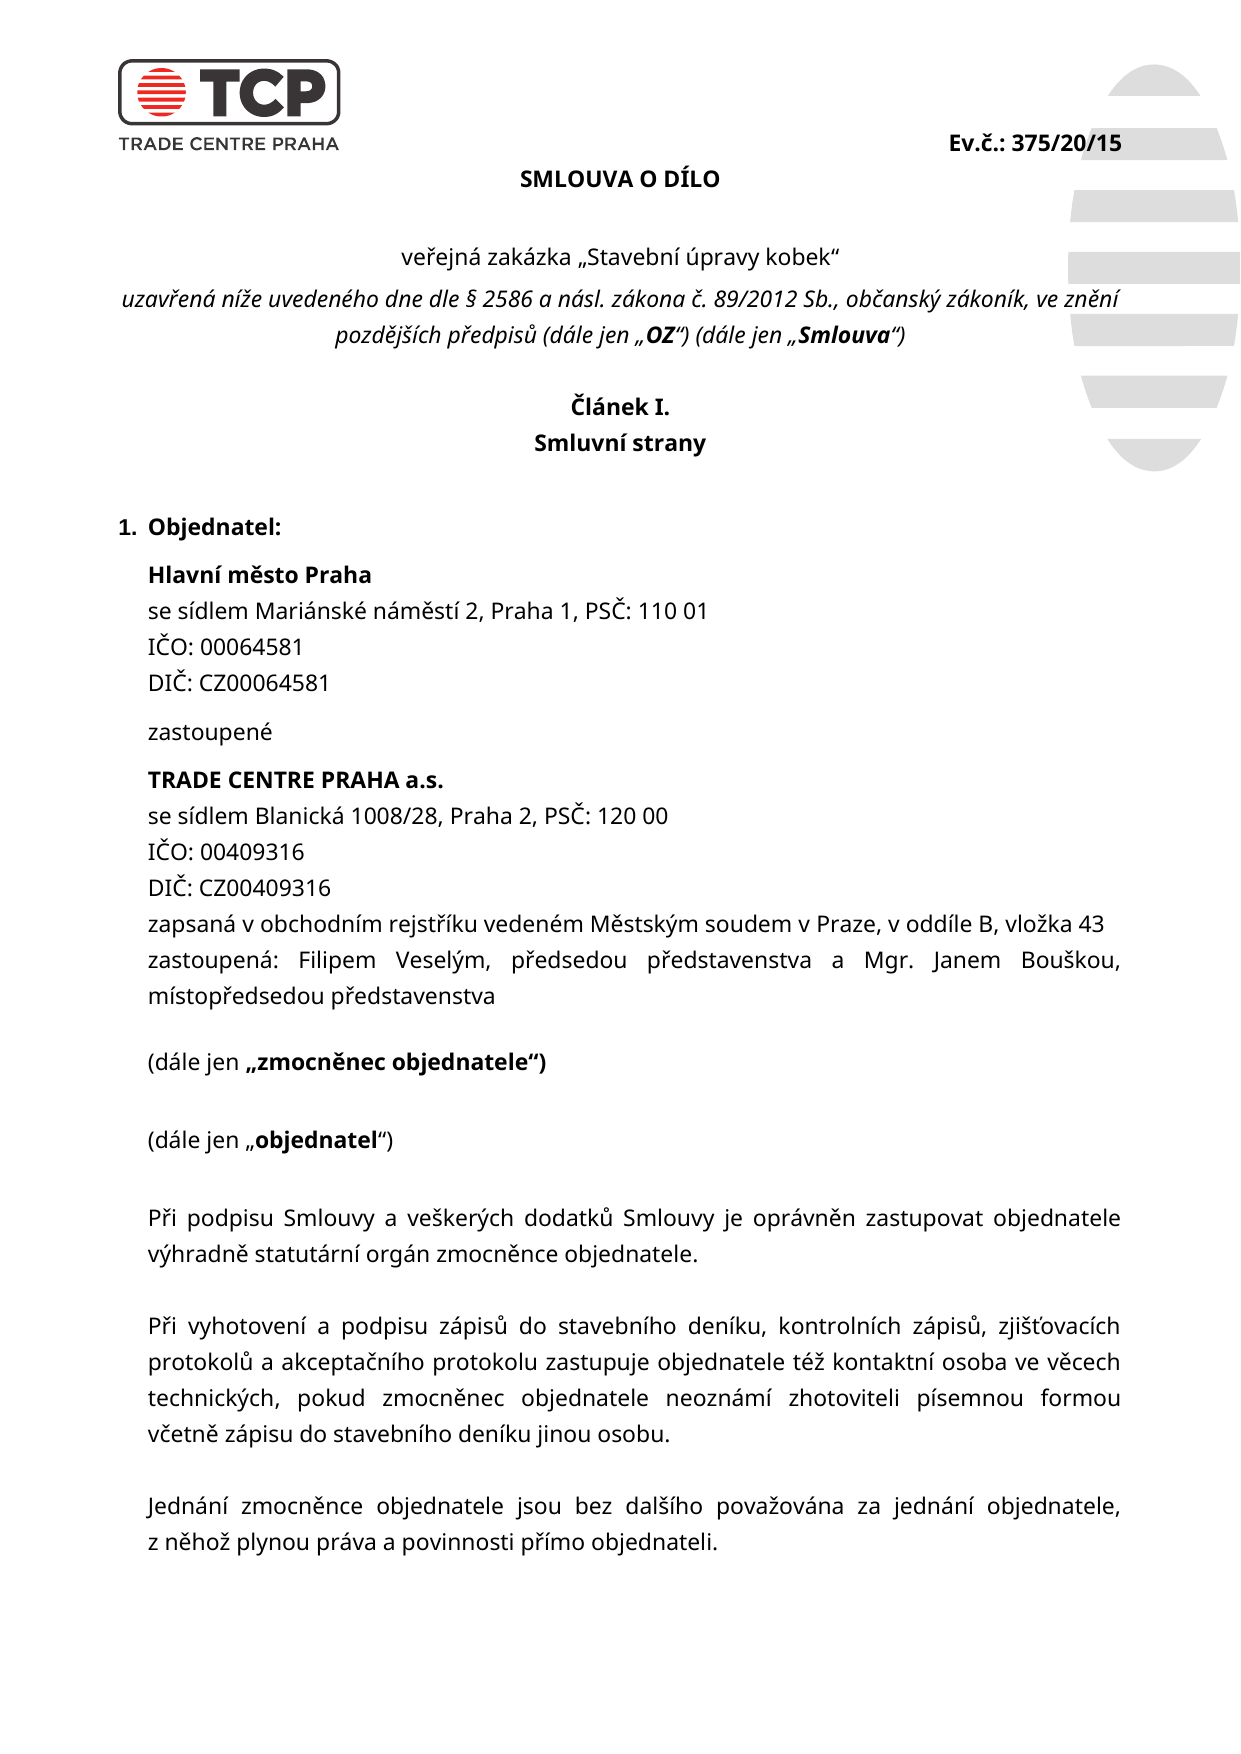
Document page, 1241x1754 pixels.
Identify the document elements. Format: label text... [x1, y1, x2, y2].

text zapsaná v obchodním rejstříku vedeném Městským soudem v Praze, v oddíle B, vložka 43 [118, 908, 1122, 939]
text SMLOUVA O DÍLO [118, 162, 1122, 194]
text Při vyhotovení a podpisu zápisů do stavebního deníku, kontrolních zápisů, zjišťovacích protokolů a akceptačního protokolu zastupuje objednatele též kontaktní osoba ve věcech technických, pokud zmocněnec objednatele neoznámí zhotoviteli písemnou formou včetně zápisu do stavebního deníku jinou osobu. [148, 1310, 1122, 1449]
text IČO: 00409316 [118, 836, 1122, 867]
text zastoupené [118, 716, 1122, 747]
text se sídlem Mariánské náměstí 2, Praha 1, PSČ: 110 01 [118, 595, 1122, 627]
text Smluvní strany [118, 427, 1122, 458]
text Ev.č.: 375/20/15 [118, 127, 1122, 158]
text veřejná zakázka „Stavební úpravy kobek“ [118, 241, 1122, 272]
text Jednání zmocněnce objednatele jsou bez dalšího považována za jednání objednatele, z něhož plynou práva a povinnosti přímo objednateli. [148, 1489, 1122, 1557]
text uzavřená níže uvedeného dne dle § 2586 a násl. zákona č. 89/2012 Sb., občanský zákoník, ve znění pozdějších předpisů (dále jen „OZ“) (dále jen „Smlouva“) [118, 283, 1122, 350]
list Objednatel: [118, 511, 1122, 542]
text (dále jen „zmocněnec objednatele“) [118, 1046, 1122, 1077]
text TRADE CENTRE PRAHA a.s. [118, 764, 1122, 795]
text Při podpisu Smlouvy a veškerých dodatků Smlouvy je oprávněn zastupovat objednatele výhradně statutární orgán zmocněnce objednatele. [148, 1202, 1122, 1269]
text Hlavní město Praha [118, 559, 1122, 591]
text se sídlem Blanická 1008/28, Praha 2, PSČ: 120 00 [118, 800, 1122, 831]
text (dále jen „objednatel“) [118, 1124, 1122, 1155]
text DIČ: CZ00409316 [118, 872, 1122, 903]
text zastoupená: Filipem Veselým, předsedou představenstva a Mgr. Janem Bouškou, místopředsedou představenstva [111, 944, 1122, 1011]
text Článek I. [118, 391, 1122, 422]
text DIČ: CZ00064581 [118, 667, 1122, 698]
text IČO: 00064581 [118, 631, 1122, 662]
